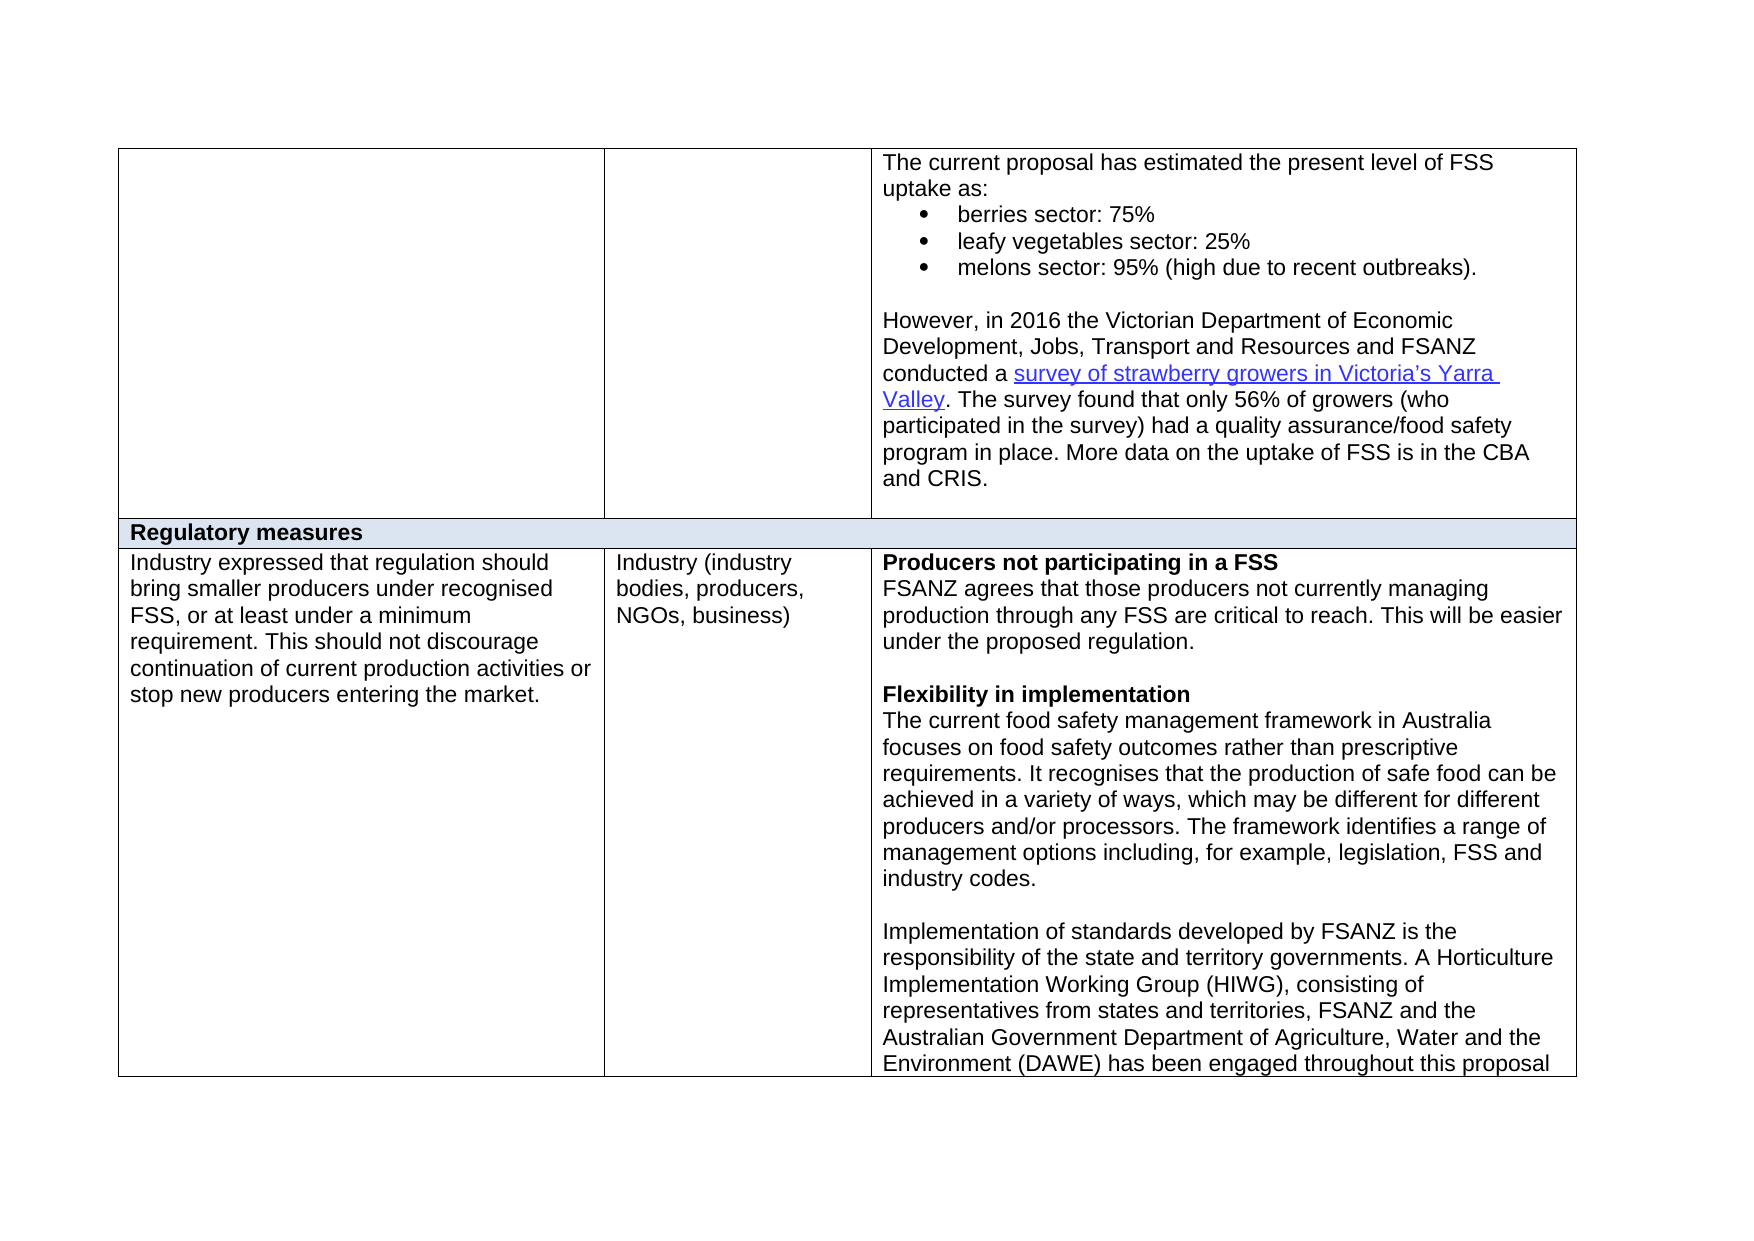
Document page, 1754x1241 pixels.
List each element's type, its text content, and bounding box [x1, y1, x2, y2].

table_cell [119, 549, 604, 1076]
table_cell Regulatory measures [119, 519, 1576, 548]
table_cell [872, 149, 1576, 518]
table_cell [605, 549, 871, 1076]
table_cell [119, 149, 604, 518]
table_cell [872, 549, 1576, 1076]
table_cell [605, 149, 871, 518]
